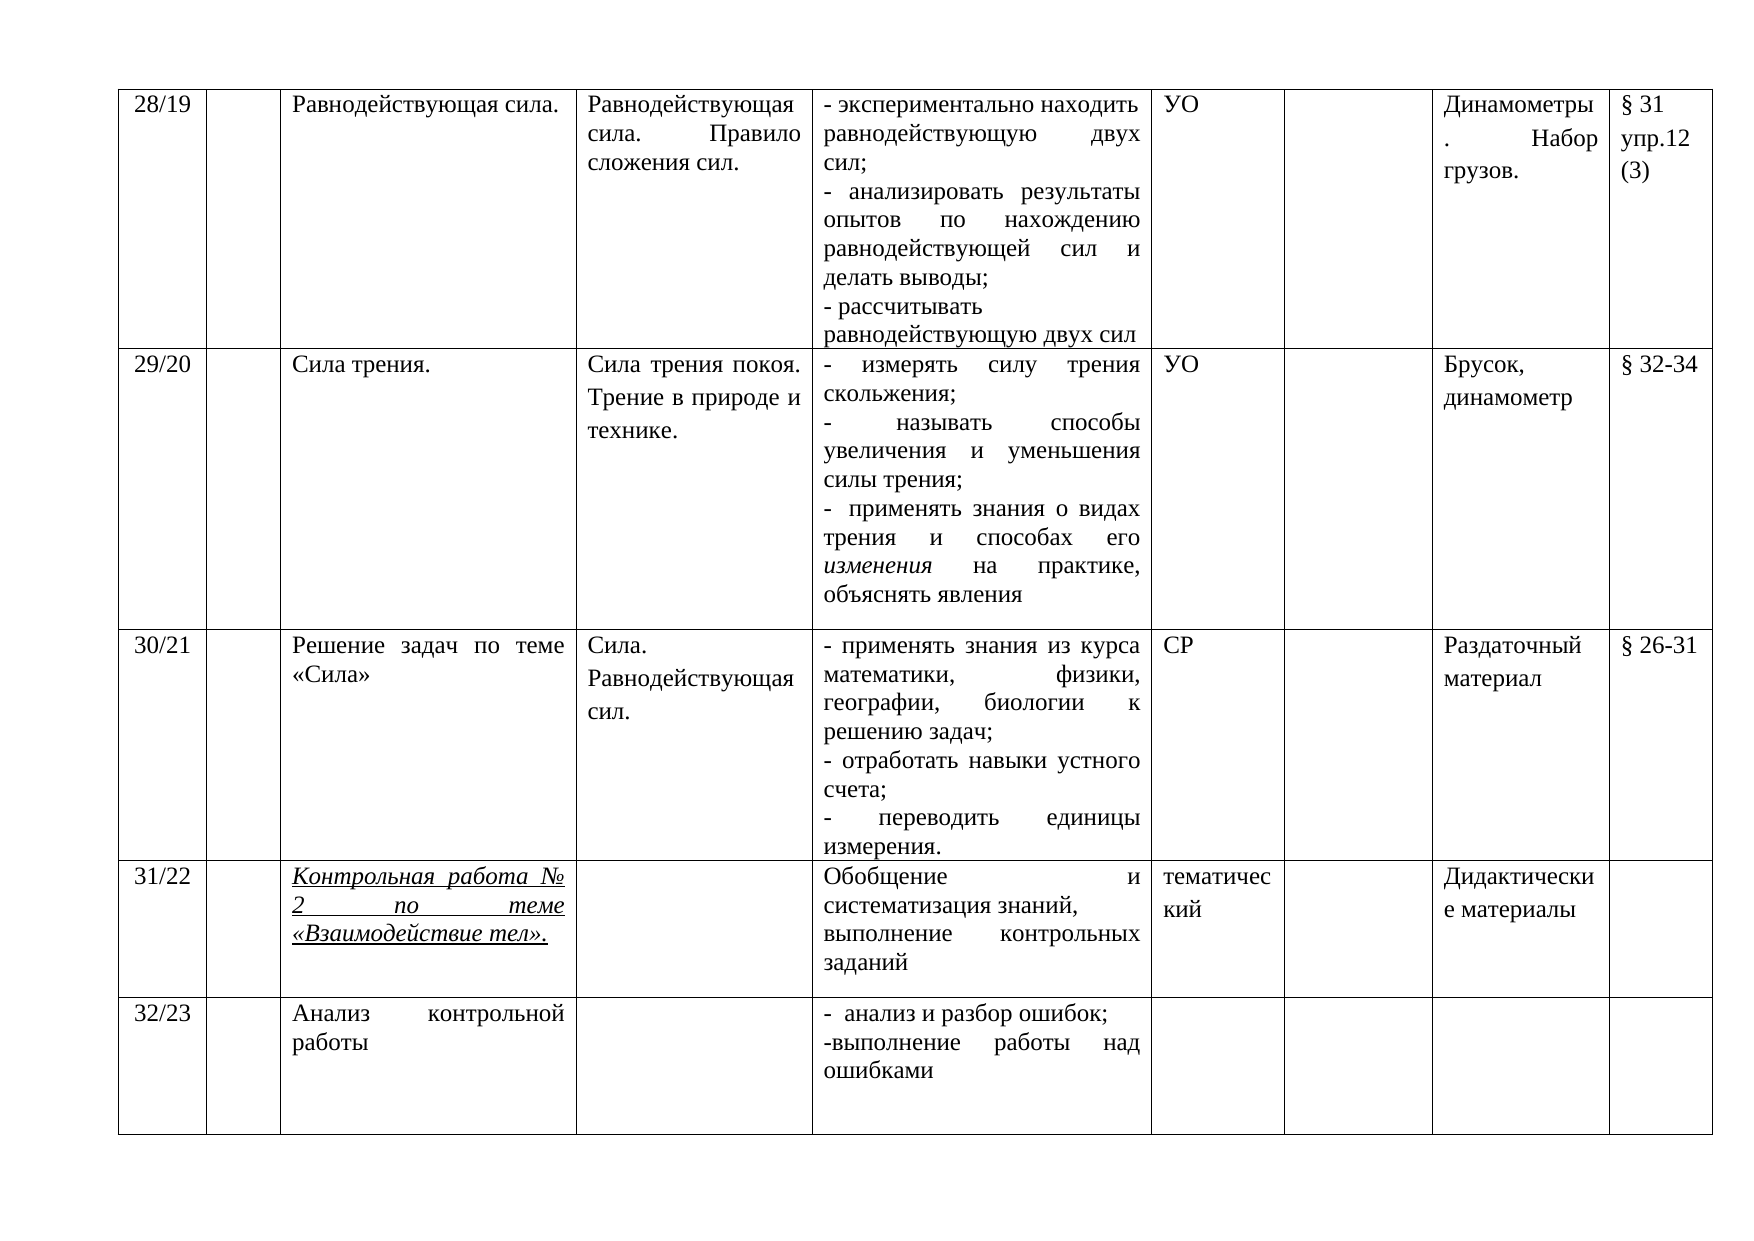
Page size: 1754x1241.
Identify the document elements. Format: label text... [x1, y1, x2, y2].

table_cell - применять знания из курса математики, физики, географии, биологии к решению задач; - отработать навыки устного счета; - переводить единицы измерения. [813, 630, 1151, 860]
table_cell Сила. Равнодействующая сил. [577, 630, 812, 860]
table_cell Решение задач по теме «Сила» [281, 630, 576, 860]
table_cell Сила трения. [281, 349, 576, 629]
table_cell [207, 90, 280, 348]
table_cell Равнодействующая сила. Правило сложения сил. [577, 90, 812, 348]
table_cell - измерять силу трения скольжения; - называть способы увеличения и уменьшения силы трения; - применять знания о видах трения и способах его изменения на практике, объяснять явления [813, 349, 1151, 629]
table_cell тематический [1152, 861, 1284, 997]
table_cell [577, 998, 812, 1134]
table_cell Сила трения покоя. Трение в природе и технике. [577, 349, 812, 629]
table_cell [1285, 630, 1432, 860]
table_cell [1285, 349, 1432, 629]
table_cell 30/21 [119, 630, 206, 860]
table_cell - анализ и разбор ошибок; -выполнение работы над ошибками [813, 998, 1151, 1134]
table_cell 32/23 [119, 998, 206, 1134]
table_cell УО [1152, 90, 1284, 348]
table_cell Динамометры. Набор грузов. [1433, 90, 1609, 348]
table_cell [207, 349, 280, 629]
table_cell [207, 861, 280, 997]
table_cell § 26-31 [1610, 630, 1712, 860]
table_cell [1285, 998, 1432, 1134]
table_cell Анализ контрольной работы [281, 998, 576, 1134]
table_cell Дидактические материалы [1433, 861, 1609, 997]
table_cell [577, 861, 812, 997]
table_cell - экспериментально находить равнодействующую двух сил; - анализировать результаты опытов по нахождению равнодействующей сил и делать выводы; - рассчитывать равнодействующую двух сил [813, 90, 1151, 348]
table_cell СР [1152, 630, 1284, 860]
table_cell [207, 998, 280, 1134]
table_cell 31/22 [119, 861, 206, 997]
table_cell УО [1152, 349, 1284, 629]
table_cell Равнодействующая сила. [281, 90, 576, 348]
table_cell [207, 630, 280, 860]
table_cell § 31 упр.12 (3) [1610, 90, 1712, 348]
table_cell [1152, 998, 1284, 1134]
table_cell Обобщение и систематизация знаний, выполнение контрольных заданий [813, 861, 1151, 997]
table_cell 29/20 [119, 349, 206, 629]
table_cell [1285, 90, 1432, 348]
table_cell Брусок, динамометр [1433, 349, 1609, 629]
table_cell Раздаточный материал [1433, 630, 1609, 860]
table_cell 28/19 [119, 90, 206, 348]
table_cell [1433, 998, 1609, 1134]
table_cell [1610, 998, 1712, 1134]
table_cell [1285, 861, 1432, 997]
table_cell Контрольная работа № 2 по теме «Взаимодействие тел». [281, 861, 576, 997]
table_cell § 32-34 [1610, 349, 1712, 629]
table_cell [1610, 861, 1712, 997]
